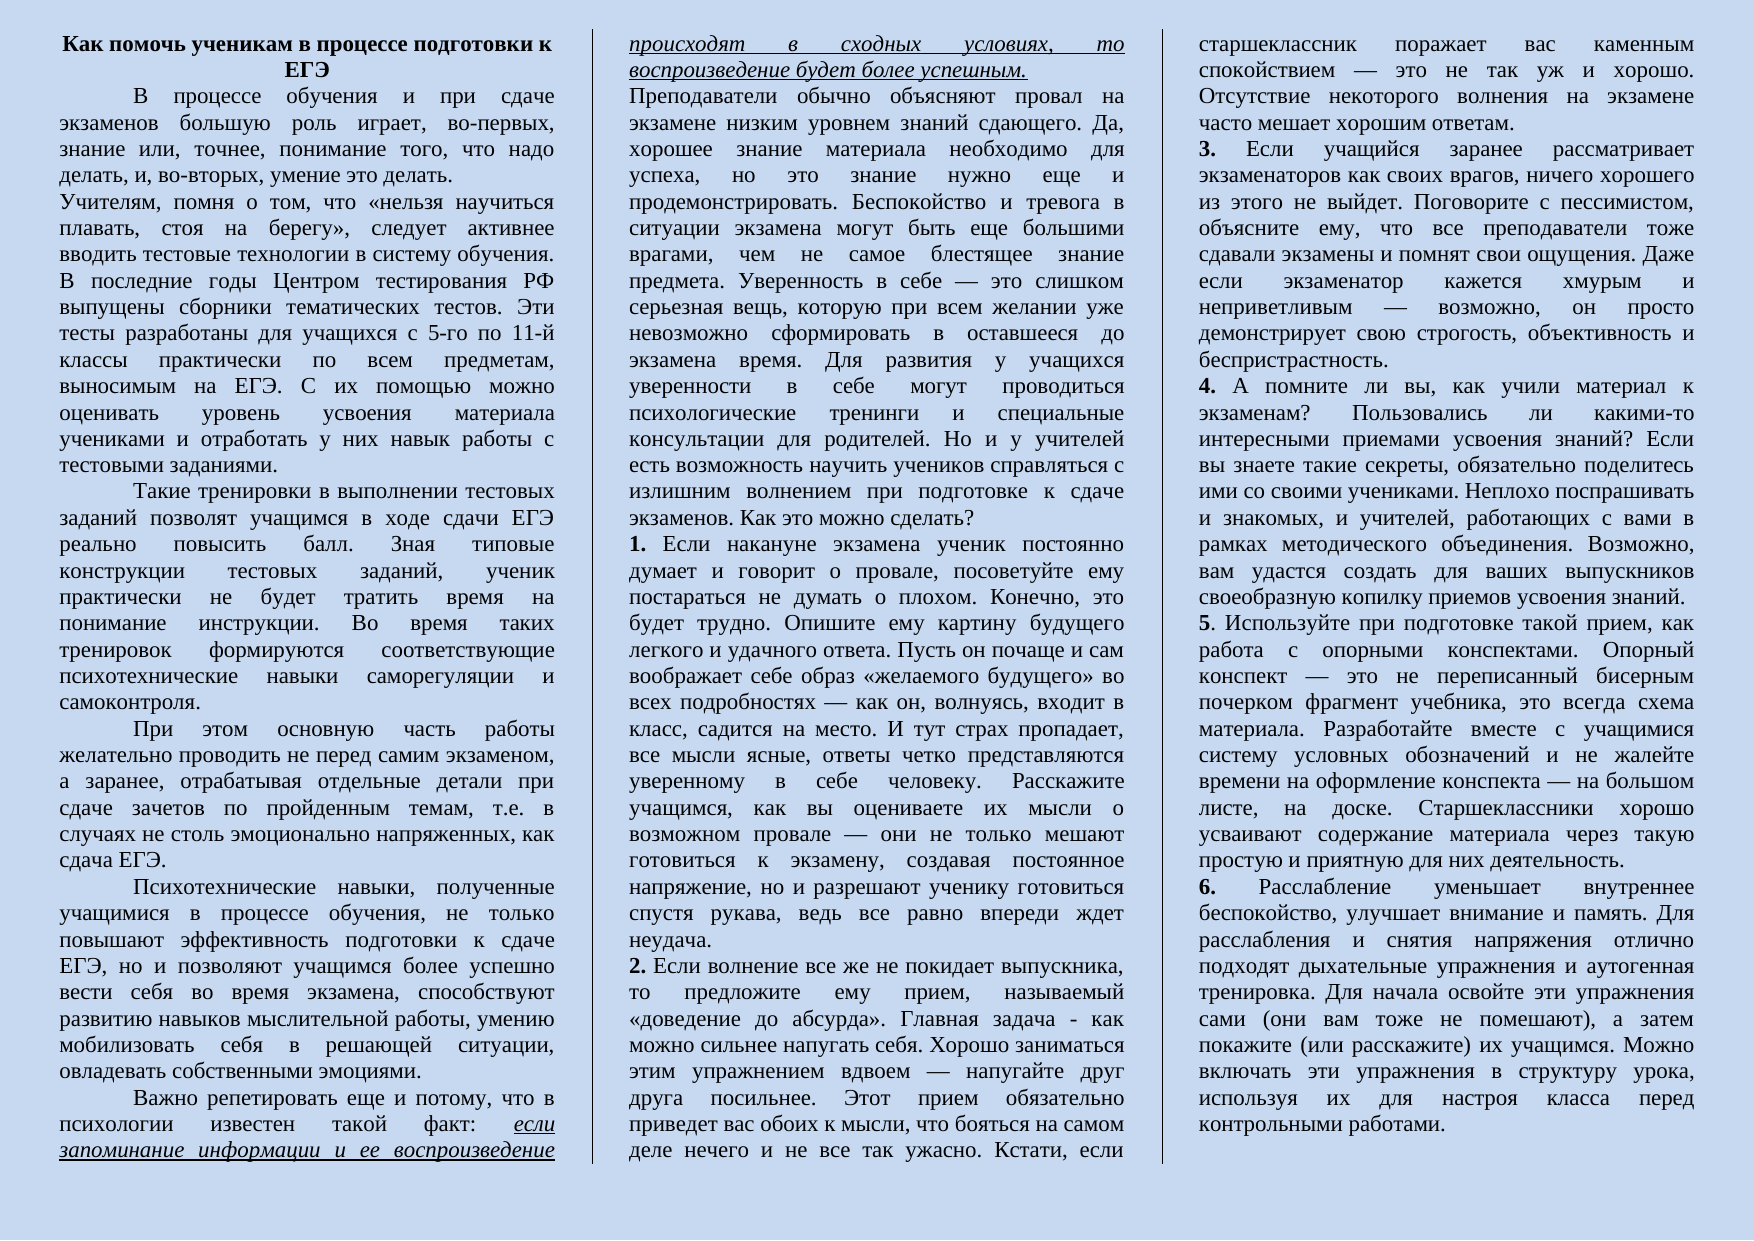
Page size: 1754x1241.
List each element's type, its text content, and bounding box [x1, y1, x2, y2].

text 2. Если волнение все же не покидает выпускника, то предложите ему прием, называемый «доведение до абсурда». Главная задача - как можно сильнее напугать себя. Хорошо заниматься этим упражнением вдвоем — напугайте друг друга посильнее. Этот прием обязательно приведет вас обоих к мысли, что бояться на самом деле нечего и не все так ужасно. Кстати, если старшеклассник поражает вас каменным спокойствием — это не так уж и хорошо. Отсутствие некоторого волнения на экзамене часто мешает хорошим ответам. [629, 952, 1125, 1163]
text Важно репетировать еще и потому, что в психологии известен такой факт: если запоминание информации и ее воспроизведение происходят в сходных условиях, то воспроизведение будет более успешным. [629, 54, 1125, 82]
text 1. Если накануне экзамена ученик постоянно думает и говорит о провале, посоветуйте ему постараться не думать о плохом. Конечно, это будет трудно. Опишите ему картину будущего легкого и удачного ответа. Пусть он почаще и сам воображает себе образ «желаемого будущего» во всех подробностях — как он, волнуясь, входит в класс, садится на место. И тут страх пропадает, все мысли ясные, ответы четко представляются уверенному в себе человеку. Расскажите учащимся, как вы оцениваете их мысли о возможном провале — они не только мешают готовиться к экзамену, создавая постоянное напряжение, но и разрешают ученику готовиться спустя рукава, ведь все равно впереди ждет неудача. [629, 530, 1125, 952]
text 6. Расслабление уменьшает внутреннее беспокойство, улучшает внимание и память. Для расслабления и снятия напряжения отлично подходят дыхательные упражнения и аутогенная тренировка. Для начала освойте эти упражнения сами (они вам тоже не помешают), а затем покажите (или расскажите) их учащимся. Можно включать эти упражнения в структуру урока, используя их для настроя класса перед контрольными работами. [1199, 873, 1695, 1136]
text Психотехнические навыки, полученные учащимися в процессе обучения, не только повышают эффективность подготовки к сдаче ЕГЭ, но и позволяют учащимся более успешно вести себя во время экзамена, способствуют развитию навыков мыслительной работы, умению мобилизовать себя в решающей ситуации, овладевать собственными эмоциями. [59, 873, 555, 1084]
text Преподаватели обычно объясняют провал на экзамене низким уровнем знаний сдающего. Да, хорошее знание материала необходимо для успеха, но это знание нужно еще и продемонстрировать. Беспокойство и тревога в ситуации экзамена могут быть еще большими врагами, чем не самое блестящее знание предмета. Уверенность в себе — это слишком серьезная вещь, которую при всем желании уже невозможно сформировать в оставшееся до экзамена время. Для развития у учащихся уверенности в себе могут проводиться психологические тренинги и специальные консультации для родителей. Но и у учителей есть возможность научить учеников справляться с излишним волнением при подготовке к сдаче экзаменов. Как это можно сделать? [629, 82, 1125, 530]
text Учителям, помня о том, что «нельзя научиться плавать, стоя на берегу», следует активнее вводить тестовые технологии в систему обучения. В последние годы Центром тестирования РФ выпущены сборники тематических тестов. Эти тесты разработаны для учащихся с 5-го по 11-й классы практически по всем предметам, выносимым на ЕГЭ. С их помощью можно оценивать уровень усвоения материала учениками и отработать у них навык работы с тестовыми заданиями. [59, 188, 555, 478]
text 5. Используйте при подготовке такой прием, как работа с опорными конспектами. Опорный конспект — это не переписанный бисерным почерком фрагмент учебника, это всегда схема материала. Разработайте вместе с учащимися систему условных обозначений и не жалейте времени на оформление конспекта — на большом листе, на доске. Старшеклассники хорошо усваивают содержание материала через такую простую и приятную для них деятельность. [1199, 609, 1695, 873]
text Как помочь ученикам в процессе подготовки к ЕГЭ [59, 29, 555, 82]
text Важно репетировать еще и потому, что в психологии известен такой факт: если запоминание информации и ее воспроизведение происходят в сходных условиях, то воспроизведение будет более успешным. [629, 29, 1125, 53]
text 2. Если волнение все же не покидает выпускника, то предложите ему прием, называемый «доведение до абсурда». Главная задача - как можно сильнее напугать себя. Хорошо заниматься этим упражнением вдвоем — напугайте друг друга посильнее. Этот прием обязательно приведет вас обоих к мысли, что бояться на самом деле нечего и не все так ужасно. Кстати, если старшеклассник поражает вас каменным спокойствием — это не так уж и хорошо. Отсутствие некоторого волнения на экзамене часто мешает хорошим ответам. [1199, 29, 1695, 135]
text При этом основную часть работы желательно проводить не перед самим экзаменом, а заранее, отрабатывая отдельные детали при сдаче зачетов по пройденным темам, т.е. в случаях не столь эмоционально напряженных, как сдача ЕГЭ. [59, 715, 555, 873]
text Важно репетировать еще и потому, что в психологии известен такой факт: если запоминание информации и ее воспроизведение происходят в сходных условиях, то воспроизведение будет более успешным. [59, 1084, 555, 1159]
text В процессе обучения и при сдаче экзаменов большую роль играет, во-первых, знание или, точнее, понимание того, что надо делать, и, во-вторых, умение это делать. [59, 82, 555, 188]
text 4. А помните ли вы, как учили материал к экзаменам? Пользовались ли какими-то интересными приемами усвоения знаний? Если вы знаете такие секреты, обязательно поделитесь ими со своими учениками. Неплохо поспрашивать и знакомых, и учителей, работающих с вами в рамках методического объединения. Возможно, вам удастся создать для ваших выпускников своеобразную копилку приемов усвоения знаний. [1199, 372, 1695, 609]
text Такие тренировки в выполнении тестовых заданий позволят учащимся в ходе сдачи ЕГЭ реально повысить балл. Зная типовые конструкции тестовых заданий, ученик практически не будет тратить время на понимание инструкции. Во время таких тренировок формируются соответствующие психотехнические навыки саморегуляции и самоконтроля. [59, 478, 555, 715]
text 3. Если учащийся заранее рассматривает экзаменаторов как своих врагов, ничего хорошего из этого не выйдет. Поговорите с пессимистом, объясните ему, что все преподаватели тоже сдавали экзамены и помнят свои ощущения. Даже если экзаменатор кажется хмурым и неприветливым — возможно, он просто демонстрирует свою строгость, объективность и беспристрастность. [1199, 135, 1695, 372]
